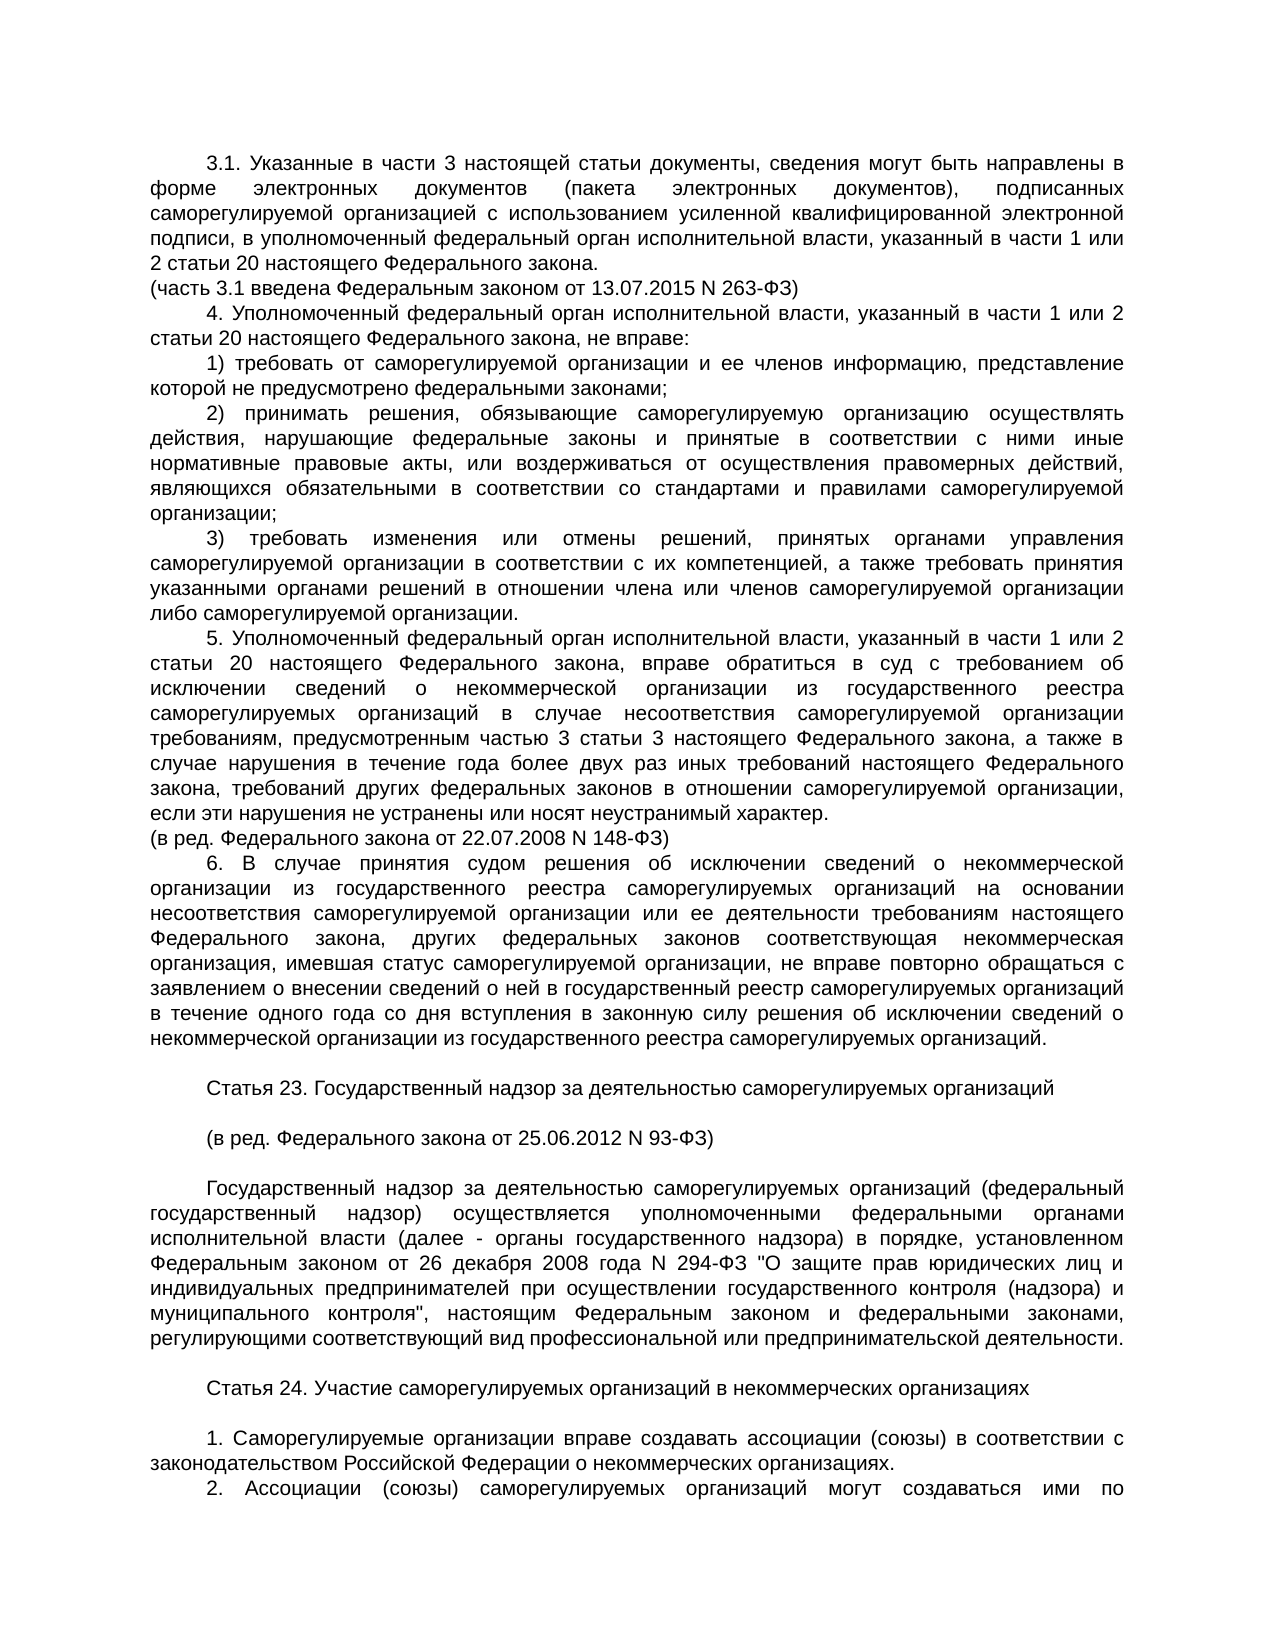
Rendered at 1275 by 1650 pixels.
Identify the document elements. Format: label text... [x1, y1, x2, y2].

text 4. Уполномоченный федеральный орган исполнительной власти, указанный в части 1 или 2 статьи 20 настоящего Федерального закона, не вправе: [150, 300, 1125, 350]
text Статья 23. Государственный надзор за деятельностью саморегулируемых организаций [150, 1075, 1125, 1100]
text Статья 24. Участие саморегулируемых организаций в некоммерческих организациях [150, 1375, 1125, 1400]
text (часть 3.1 введена Федеральным законом от 13.07.2015 N 263-ФЗ) [150, 275, 1125, 300]
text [150, 1475, 1125, 1500]
text 1. Саморегулируемые организации вправе создавать ассоциации (союзы) в соответствии с законодательством Российской Федерации о некоммерческих организациях. [150, 1425, 1125, 1475]
text 5. Уполномоченный федеральный орган исполнительной власти, указанный в части 1 или 2 статьи 20 настоящего Федерального закона, вправе обратиться в суд с требованием об исключении сведений о некоммерческой организации из государственного реестра саморегулируемых организаций в случае несоответствия саморегулируемой организации требованиям, предусмотренным частью 3 статьи 3 настоящего Федерального закона, а также в случае нарушения в течение года более двух раз иных требований настоящего Федерального закона, требований других федеральных законов в отношении саморегулируемой организации, если эти нарушения не устранены или носят неустранимый характер. [150, 625, 1125, 825]
text (в ред. Федерального закона от 22.07.2008 N 148-ФЗ) [150, 825, 1125, 850]
text 6. В случае принятия судом решения об исключении сведений о некоммерческой организации из государственного реестра саморегулируемых организаций на основании несоответствия саморегулируемой организации или ее деятельности требованиям настоящего Федерального закона, других федеральных законов соответствующая некоммерческая организация, имевшая статус саморегулируемой организации, не вправе повторно обращаться с заявлением о внесении сведений о ней в государственный реестр саморегулируемых организаций в течение одного года со дня вступления в законную силу решения об исключении сведений о некоммерческой организации из государственного реестра саморегулируемых организаций. [150, 850, 1125, 1050]
text (в ред. Федерального закона от 25.06.2012 N 93-ФЗ) [150, 1125, 1125, 1150]
text 2) принимать решения, обязывающие саморегулируемую организацию осуществлять действия, нарушающие федеральные законы и принятые в соответствии с ними иные нормативные правовые акты, или воздерживаться от осуществления правомерных действий, являющихся обязательными в соответствии со стандартами и правилами саморегулируемой организации; [150, 400, 1125, 525]
text 1) требовать от саморегулируемой организации и ее членов информацию, представление которой не предусмотрено федеральными законами; [150, 350, 1125, 400]
text 3) требовать изменения или отмены решений, принятых органами управления саморегулируемой организации в соответствии с их компетенцией, а также требовать принятия указанными органами решений в отношении члена или членов саморегулируемой организации либо саморегулируемой организации. [150, 525, 1125, 625]
text Государственный надзор за деятельностью саморегулируемых организаций (федеральный государственный надзор) осуществляется уполномоченными федеральными органами исполнительной власти (далее - органы государственного надзора) в порядке, установленном Федеральным законом от 26 декабря 2008 года N 294-ФЗ "О защите прав юридических лиц и индивидуальных предпринимателей при осуществлении государственного контроля (надзора) и муниципального контроля", настоящим Федеральным законом и федеральными законами, регулирующими соответствующий вид профессиональной или предпринимательской деятельности. [150, 1175, 1125, 1350]
text 3.1. Указанные в части 3 настоящей статьи документы, сведения могут быть направлены в форме электронных документов (пакета электронных документов), подписанных саморегулируемой организацией с использованием усиленной квалифицированной электронной подписи, в уполномоченный федеральный орган исполнительной власти, указанный в части 1 или 2 статьи 20 настоящего Федерального закона. [150, 150, 1125, 275]
